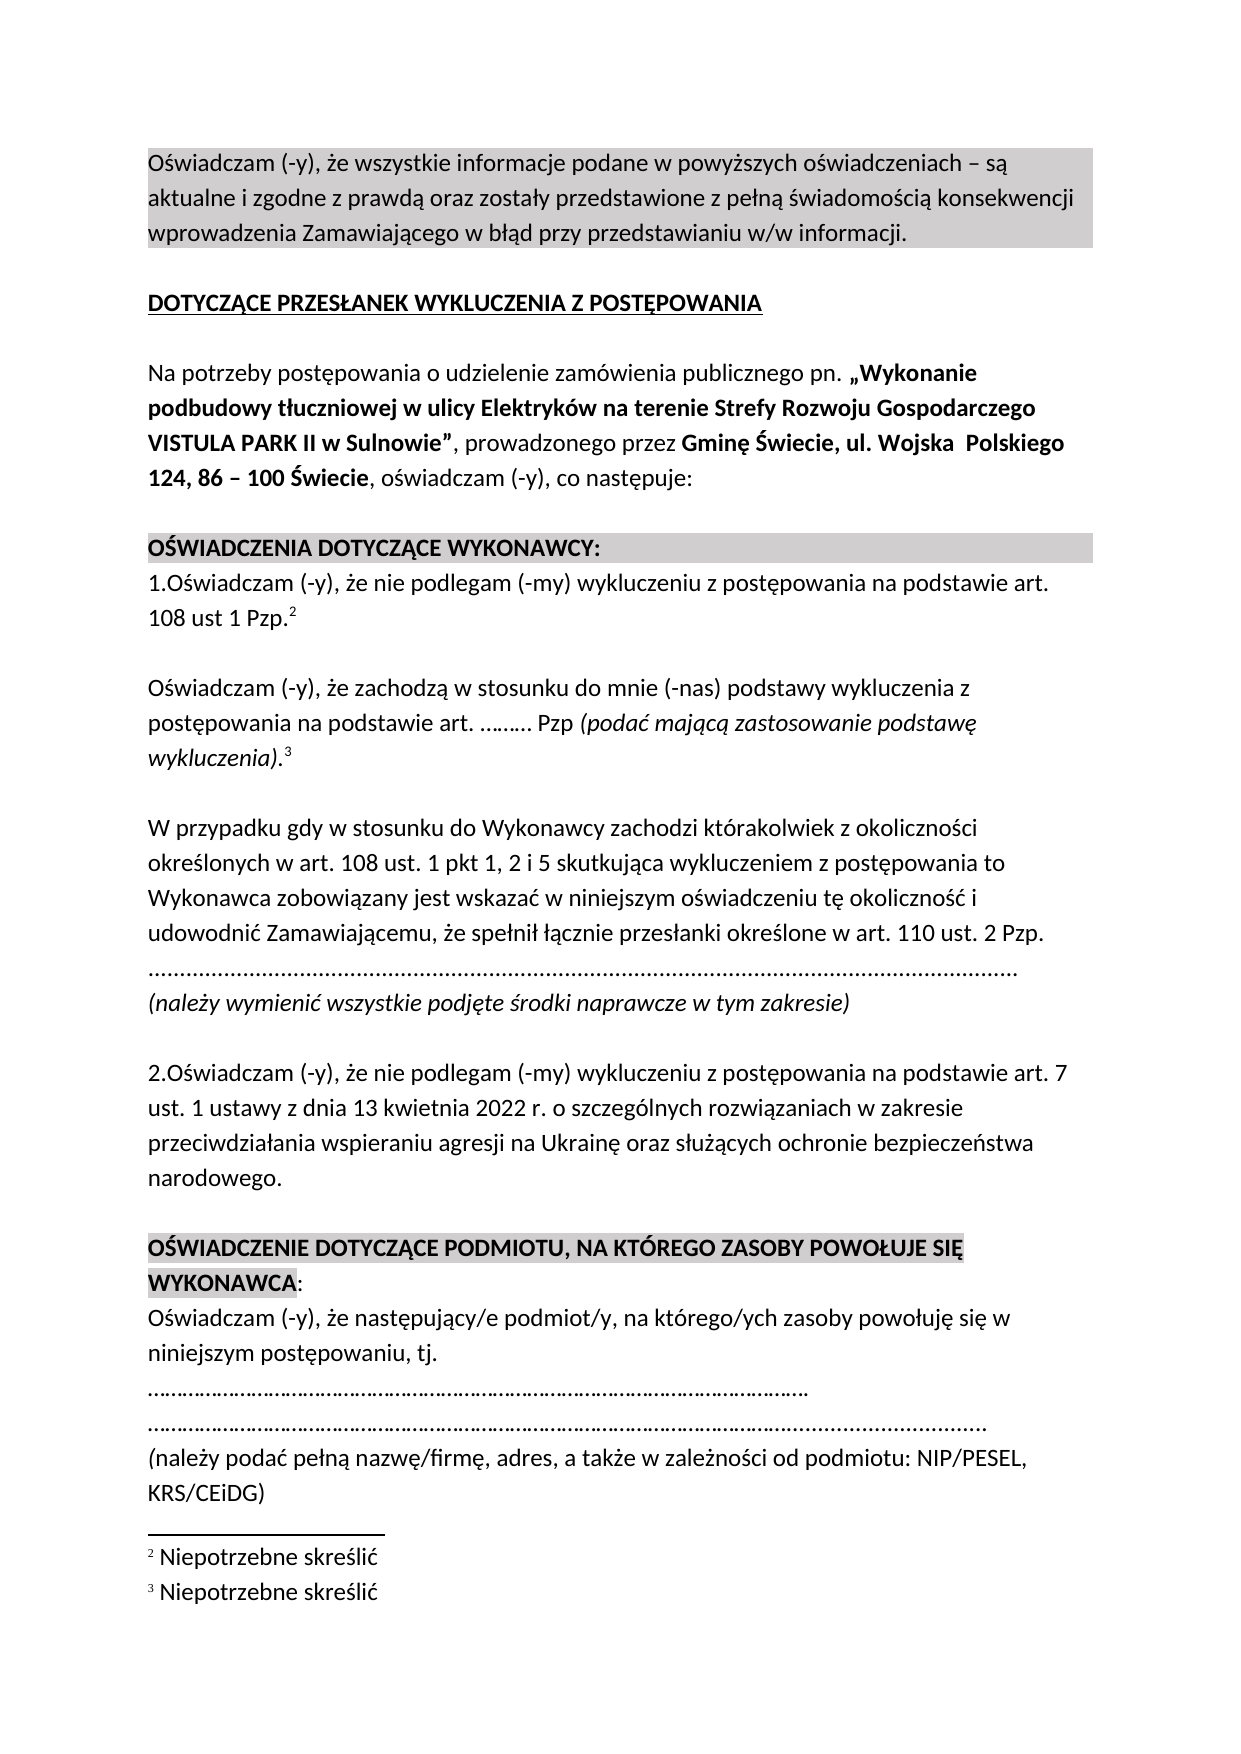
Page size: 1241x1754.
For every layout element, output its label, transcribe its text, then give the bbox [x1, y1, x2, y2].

text OŚWIADCZENIA DOTYCZĄCE WYKONAWCY: [148, 533, 1093, 563]
text Na potrzeby postępowania o udzielenie zamówienia publicznego pn. „Wykonanie podbudowy tłuczniowej w ulicy Elektryków na terenie Strefy Rozwoju Gospodarczego VISTULA PARK II w Sulnowie”, prowadzonego przez Gminę Świecie, ul. Wojska Polskiego 124, 86 – 100 Świecie, oświadczam (-y), co następuje: [148, 358, 1093, 493]
text .......................................................................................................................................... [148, 953, 1093, 983]
text 2.Oświadczam (-y), że nie podlegam (-my) wykluczeniu z postępowania na podstawie art. 7 ust. 1 ustawy z dnia 13 kwietnia 2022 r. o szczególnych rozwiązaniach w zakresie przeciwdziałania wspieraniu agresji na Ukrainę oraz służących ochronie bezpieczeństwa narodowego. [148, 1058, 1093, 1193]
text Oświadczam (-y), że zachodzą w stosunku do mnie (-nas) podstawy wykluczenia z postępowania na podstawie art. ……… Pzp (podać mającą zastosowanie podstawę wykluczenia). [148, 673, 1093, 773]
text W przypadku gdy w stosunku do Wykonawcy zachodzi którakolwiek z okoliczności określonych w art. 108 ust. 1 pkt 1, 2 i 5 skutkująca wykluczeniem z postępowania to Wykonawca zobowiązany jest wskazać w niniejszym oświadczeniu tę okoliczność i udowodnić Zamawiającemu, że spełnił łącznie przesłanki określone w art. 110 ust. 2 Pzp. [148, 813, 1093, 948]
text DOTYCZĄCE PRZESŁANEK WYKLUCZENIA Z POSTĘPOWANIA [148, 288, 1093, 318]
text …………………………………………………………………………………………………................................ [148, 1408, 1093, 1438]
text Oświadczam (-y), że wszystkie informacje podane w powyższych oświadczeniach – są aktualne i zgodne z prawdą oraz zostały przedstawione z pełną świadomością konsekwencji wprowadzenia Zamawiającego w błąd przy przedstawianiu w/w informacji. [148, 148, 1093, 248]
text OŚWIADCZENIE DOTYCZĄCE PODMIOTU, NA KTÓREGO ZASOBY POWOŁUJE SIĘ WYKONAWCA: [148, 1233, 1093, 1298]
text (należy podać pełną nazwę/firmę, adres, a także w zależności od podmiotu: NIP/PESEL, KRS/CEiDG) [148, 1443, 1093, 1508]
text (należy wymienić wszystkie podjęte środki naprawcze w tym zakresie) [148, 988, 1093, 1018]
text Oświadczam (-y), że następujący/e podmiot/y, na którego/ych zasoby powołuję się w niniejszym postępowaniu, tj. ……………………………………………………………………………………………………. [148, 1303, 1093, 1403]
list 1.Oświadczam (-y), że nie podlegam (-my) wykluczeniu z postępowania na podstawie art. 108 ust 1 Pzp. [148, 568, 1093, 633]
